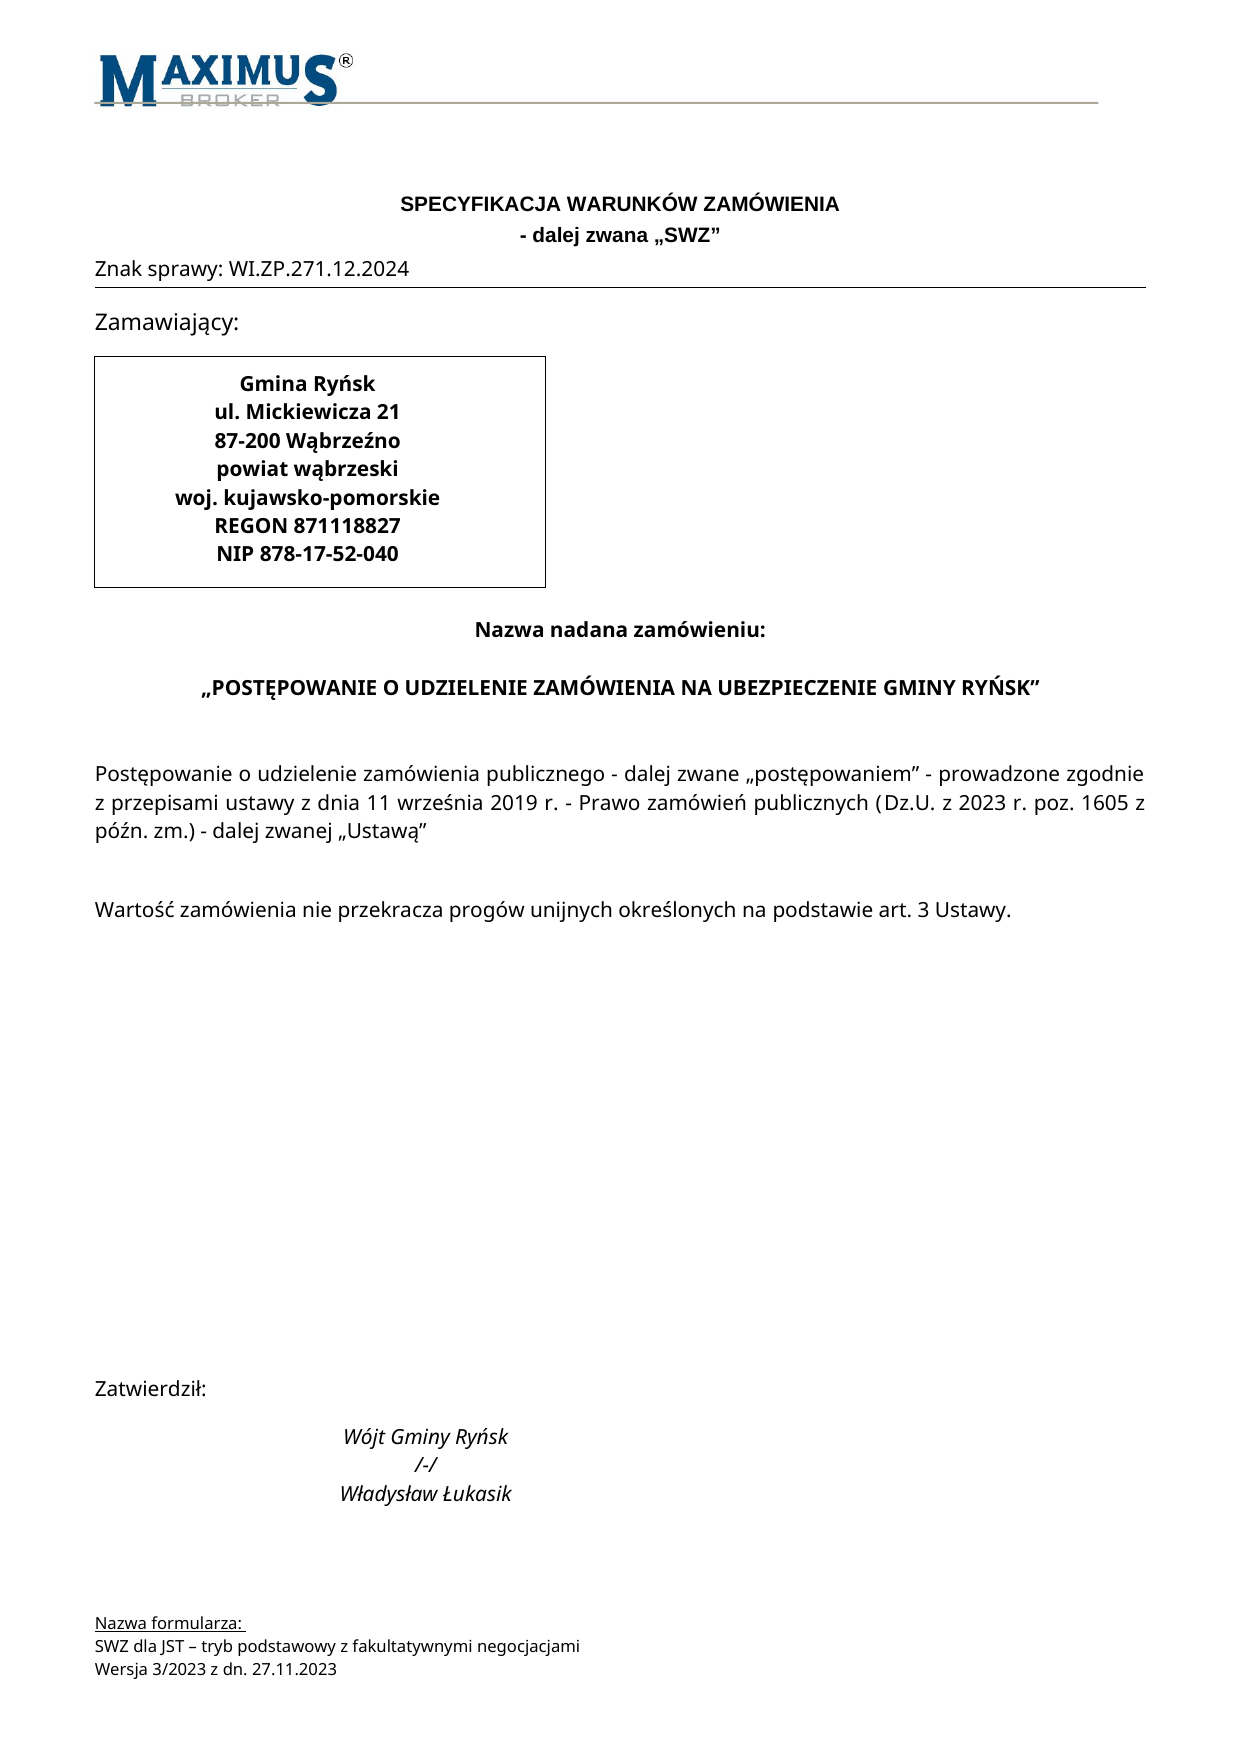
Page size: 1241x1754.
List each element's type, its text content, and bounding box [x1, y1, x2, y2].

text powiat wąbrzeski [95, 442, 545, 470]
text Gmina Ryńsk [95, 357, 545, 385]
text Zatwierdził: [94, 1374, 1146, 1403]
text - dalej zwana „SWZ” [94, 223, 1146, 247]
picture [94, 50, 359, 101]
text ul. Mickiewicza 21 [95, 385, 545, 413]
text Wartość zamówienia nie przekracza progów unijnych określonych na podstawie art. 3 Ustawy. [94, 895, 1146, 923]
picture [94, 104, 359, 111]
text Władysław Łukasik [257, 1479, 596, 1507]
text Znak sprawy: WI.ZP.271.12.2024 [94, 254, 1146, 287]
text SPECYFIKACJA WARUNKÓW ZAMÓWIENIA [94, 192, 1146, 216]
text 87-200 Wąbrzeźno [95, 413, 545, 442]
text „POSTĘPOWANIE O UDZIELENIE ZAMÓWIENIA NA UBEZPIECZENIE GMINY RYŃSK” [94, 673, 1146, 702]
text woj. kujawsko-pomorskie [95, 470, 545, 498]
text /-/ [257, 1450, 596, 1479]
text NIP 878-17-52-040 [95, 527, 545, 587]
text Zamawiający: [94, 306, 1146, 337]
text Postępowanie o udzielenie zamówienia publicznego - dalej zwane „postępowaniem” - prowadzone zgodnie z przepisami ustawy z dnia 11 września 2019 r. - Prawo zamówień publicznych (Dz.U. z 2023 r. poz. 1605 z późn. zm.) - dalej zwanej „Ustawą” [94, 759, 1146, 844]
text REGON 871118827 [95, 498, 545, 527]
text Wójt Gminy Ryńsk [257, 1422, 596, 1450]
text Nazwa nadana zamówieniu: [94, 615, 1146, 644]
